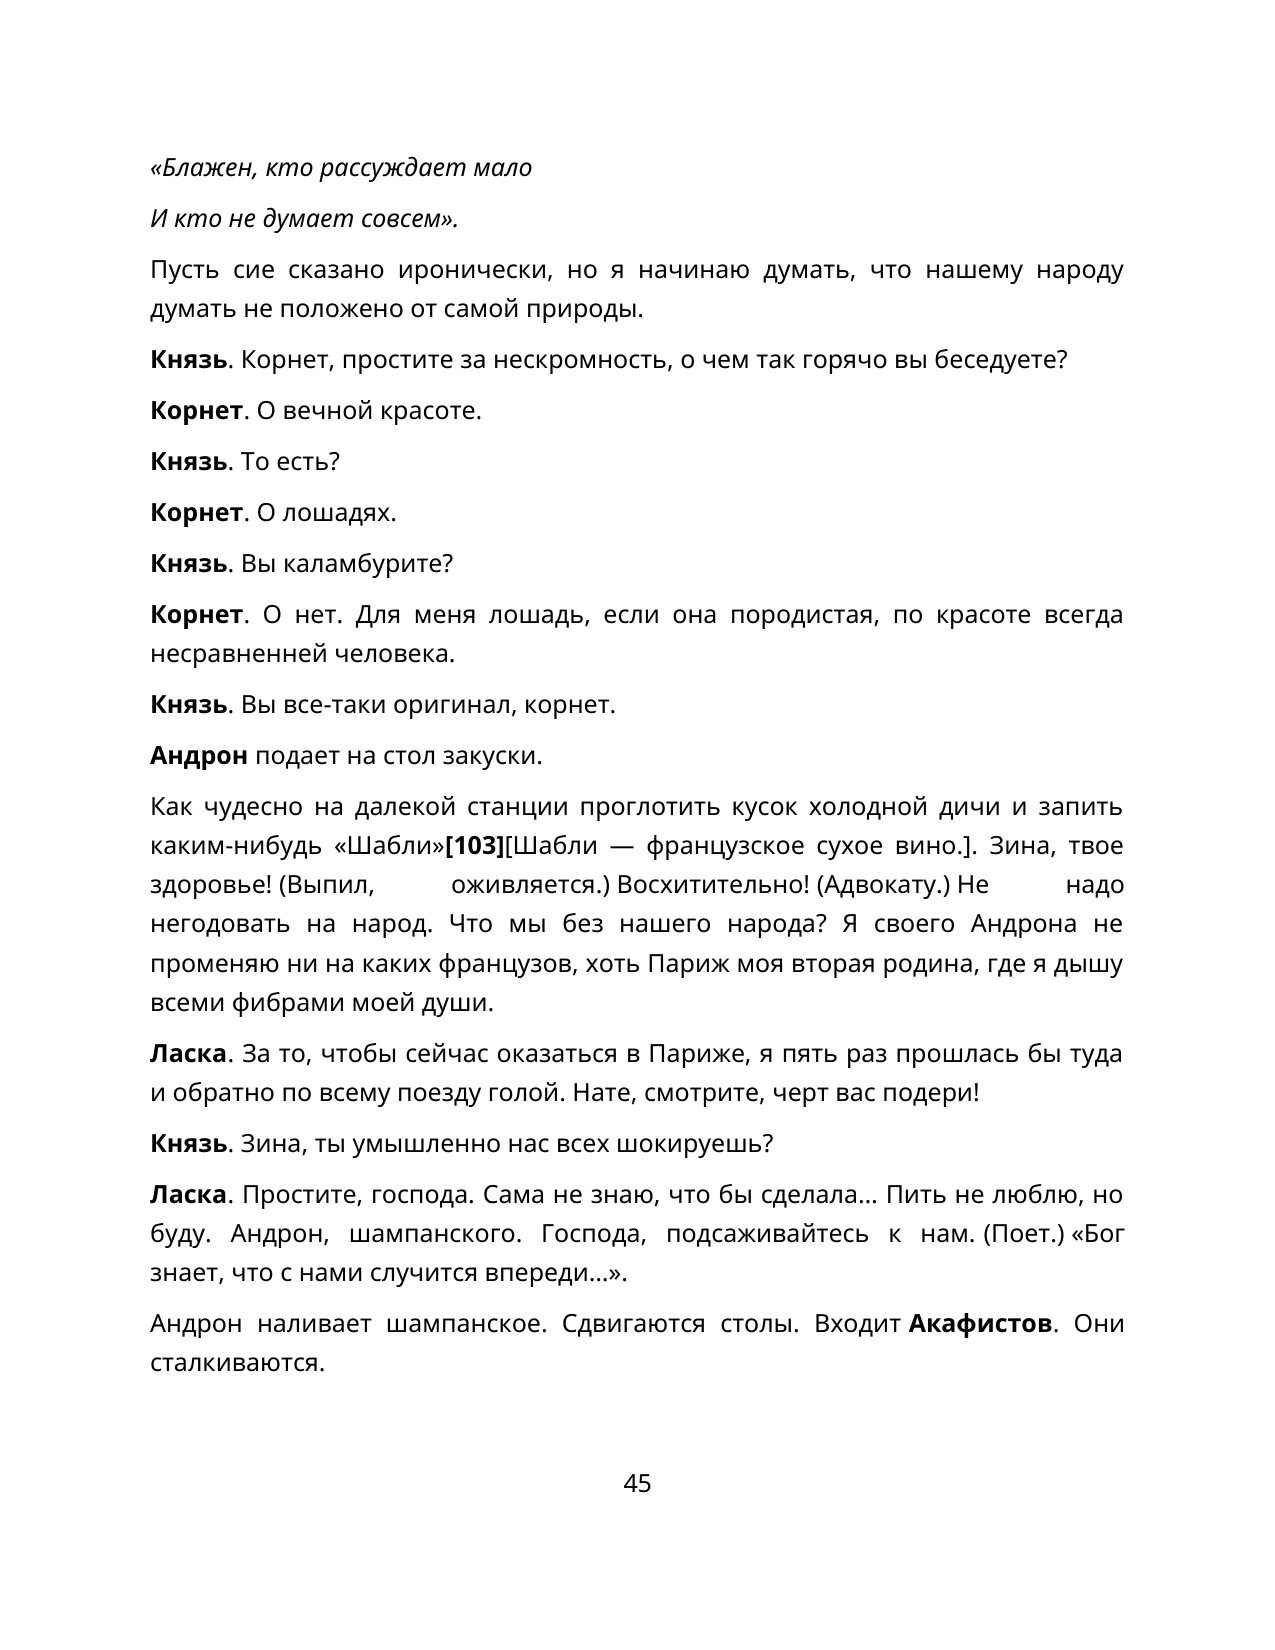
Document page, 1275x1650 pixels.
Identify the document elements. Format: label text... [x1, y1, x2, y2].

text Ласка. Простите, господа. Сама не знаю, что бы сделала… Пить не люблю, но буду. Андрон, шампанского. Господа, подсаживайтесь к нам. (Поет.) «Бог знает, что с нами случится впереди…». [150, 1176, 1125, 1289]
text Корнет. О вечной красоте. [150, 393, 1125, 427]
text «Блажен, кто рассуждает мало [150, 150, 1125, 184]
text Андрон наливает шампанское. Сдвигаются столы. Входит Акафистов. Они сталкиваются. [150, 1306, 1125, 1379]
text Пусть сие сказано иронически, но я начинаю думать, что нашему народу думать не положено от самой природы. [150, 252, 1125, 325]
text Как чудесно на далекой станции проглотить кусок холодной дичи и запить каким-нибудь «Шабли»[103][Шабли — французское сухое вино.]. Зина, твое здоровье! (Выпил, оживляется.) Восхитительно! (Адвокату.) Не надо негодовать на народ. Что мы без нашего народа? Я своего Андрона не променяю ни на каких французов, хоть Париж моя вторая родина, где я дышу всеми фибрами моей души. [150, 789, 1125, 1018]
text Князь. Вы все-таки оригинал, корнет. [150, 687, 1125, 721]
text И кто не думает совсем». [150, 201, 1125, 235]
text Корнет. О лошадях. [150, 495, 1125, 529]
text Князь. Корнет, простите за нескромность, о чем так горячо вы беседуете? [150, 342, 1125, 376]
text Князь. То есть? [150, 444, 1125, 478]
text Андрон подает на стол закуски. [150, 738, 1125, 772]
text Князь. Вы каламбурите? [150, 546, 1125, 580]
text Корнет. О нет. Для меня лошадь, если она породистая, по красоте всегда несравненней человека. [150, 597, 1125, 670]
text Ласка. За то, чтобы сейчас оказаться в Париже, я пять раз прошлась бы туда и обратно по всему поезду голой. Нате, смотрите, черт вас подери! [150, 1035, 1125, 1109]
text Князь. Зина, ты умышленно нас всех шокируешь? [150, 1126, 1125, 1159]
